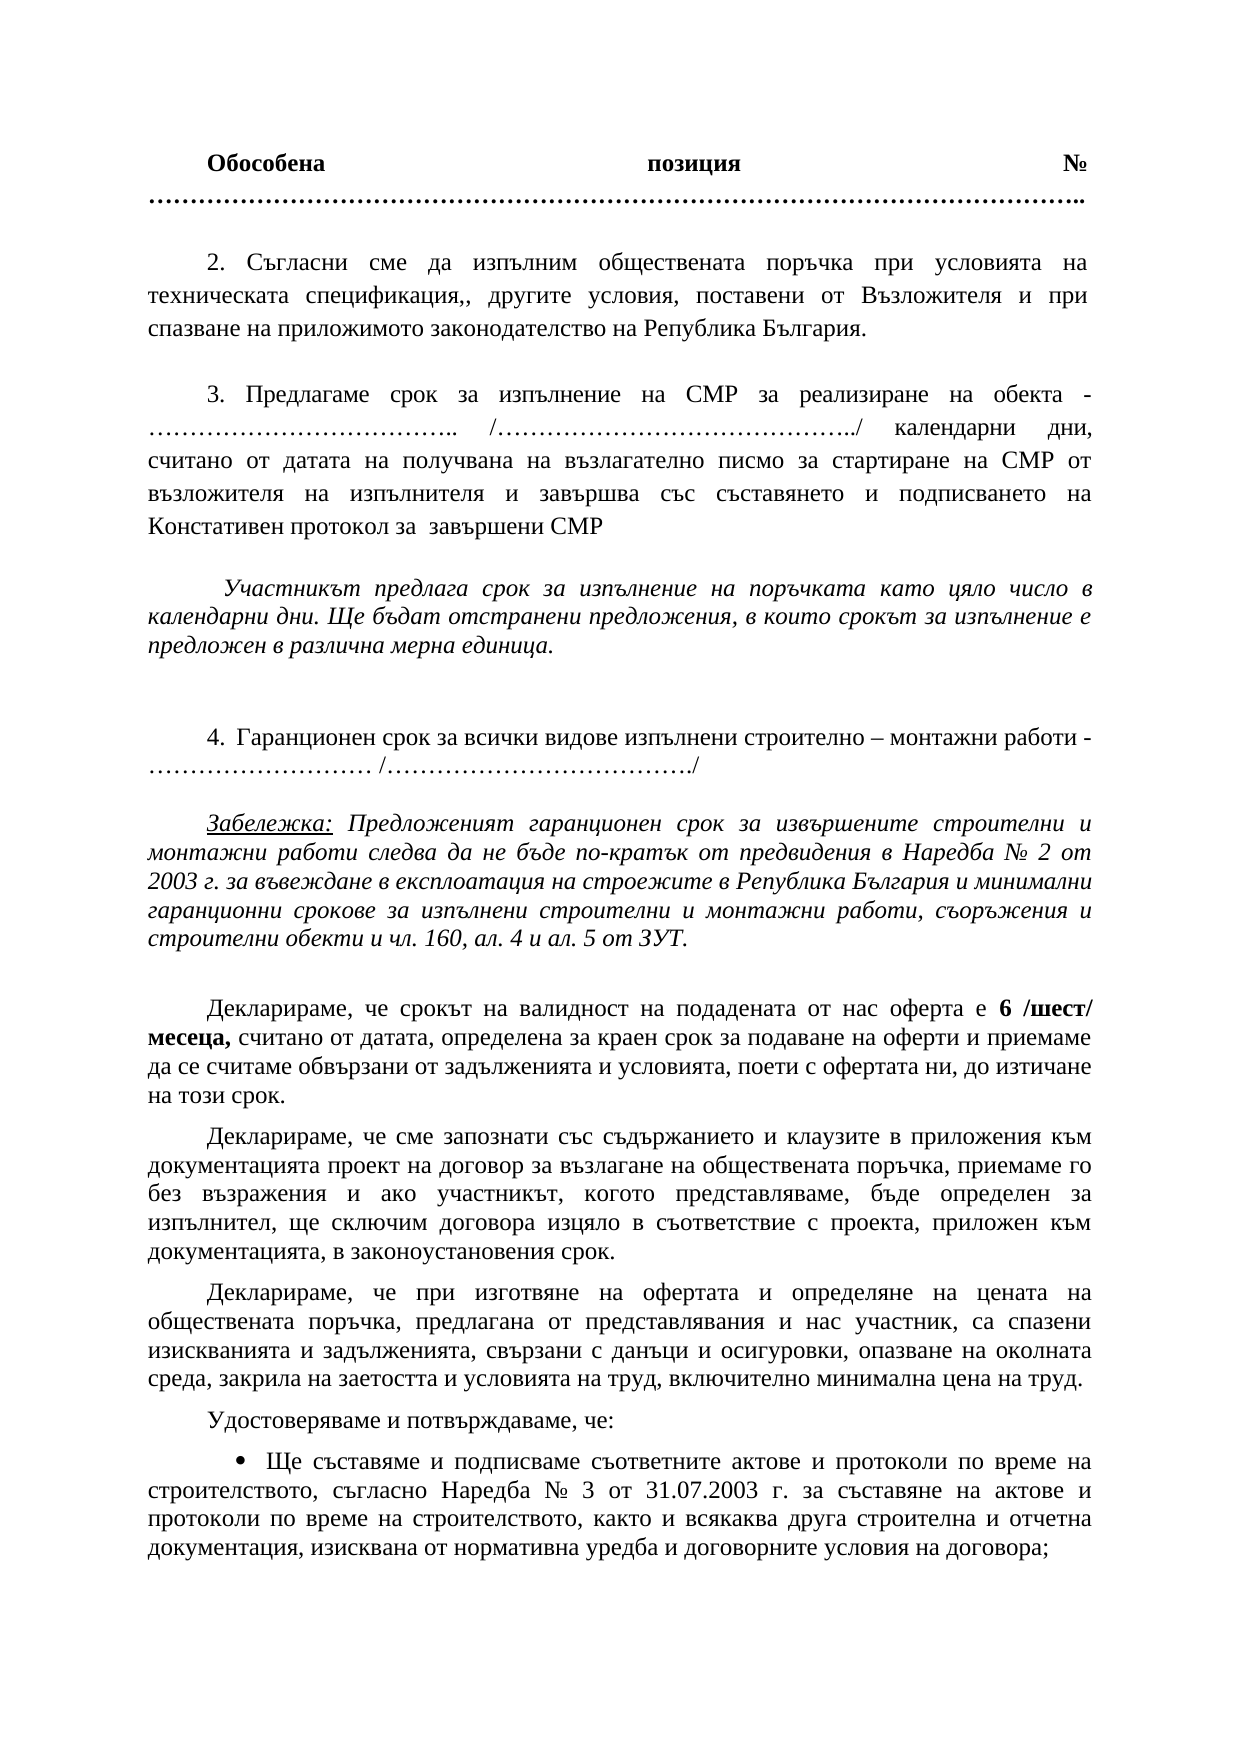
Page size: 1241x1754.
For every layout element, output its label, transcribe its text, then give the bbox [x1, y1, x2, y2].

text Удостоверяваме и потвърждаваме, че: [148, 1405, 1093, 1433]
list Гаранционен срок за всички видове изпълнени строително – монтажни работи - ……………………… /………………………………./ [148, 722, 1093, 779]
text Участникът предлага срок за изпълнение на поръчката като цяло число в календарни дни. Ще бъдат отстранени предложения, в които срокът за изпълнение е предложен в различна мерна единица. [148, 573, 1093, 659]
text Забележка: Предложеният гаранционен срок за извършените строителни и монтажни работи следва да не бъде по-кратък от предвидения в Наредба № 2 от 2003 г. за въвеждане в експлоатация на строежите в Република България и минимални гаранционни срокове за изпълнени строителни и монтажни работи, съоръжения и строителни обекти и чл. 160, ал. 4 и ал. 5 от ЗУТ. [148, 808, 1093, 952]
text Декларираме, че при изготвяне на офертата и определяне на цената на обществената поръчка, предлагана от представлявания и нас участник, са спазени изискванията и задълженията, свързани с данъци и осигуровки, опазване на околната среда, закрила на заетостта и условията на труд, включително минимална цена на труд. [148, 1277, 1093, 1392]
text Обособена позиция № ………………………………………………………………………………………………….. [148, 148, 1088, 209]
text Декларираме, че срокът на валидност на подадената от нас оферта е 6 /шест/ месеца, считано от датата, определена за краен срок за подаване на оферти и приемаме да се считаме обвързани от задълженията и условията, поети с офертата ни, до изтичане на този срок. [148, 993, 1093, 1108]
text Декларираме, че сме запознати със съдържанието и клаузите в приложения към документацията проект на договор за възлагане на обществената поръчка, приемаме го без възражения и ако участникът, когото представляваме, бъде определен за изпълнител, ще сключим договора изцяло в съответствие с проекта, приложен към документацията, в законоустановения срок. [148, 1121, 1093, 1265]
list Ще съставяме и подписваме съответните актове и протоколи по време на строителството, съгласно Наредба № 3 от 31.07.2003 г. за съставяне на актове и протоколи по време на строителството, както и всякаква друга строителна и отчетна документация, изисквана от нормативна уредба и договорните условия на договора; [148, 1446, 1093, 1561]
text 3. Предлагаме срок за изпълнение на СМР за реализиране на обекта - ……………………………….. /……………………………………../ календарни дни, считано от датата на получвана на възлагателно писмо за стартиране на СМР от възложителя на изпълнителя и завършва със съставянето и подписването на Констативен протокол за завършени СМР [148, 379, 1093, 539]
text 2. Съгласни сме да изпълним обществената поръчка при условията на техническата спецификация,, другите условия, поставени от Възложителя и при спазване на приложимото законодателство на Република България. [148, 247, 1088, 341]
